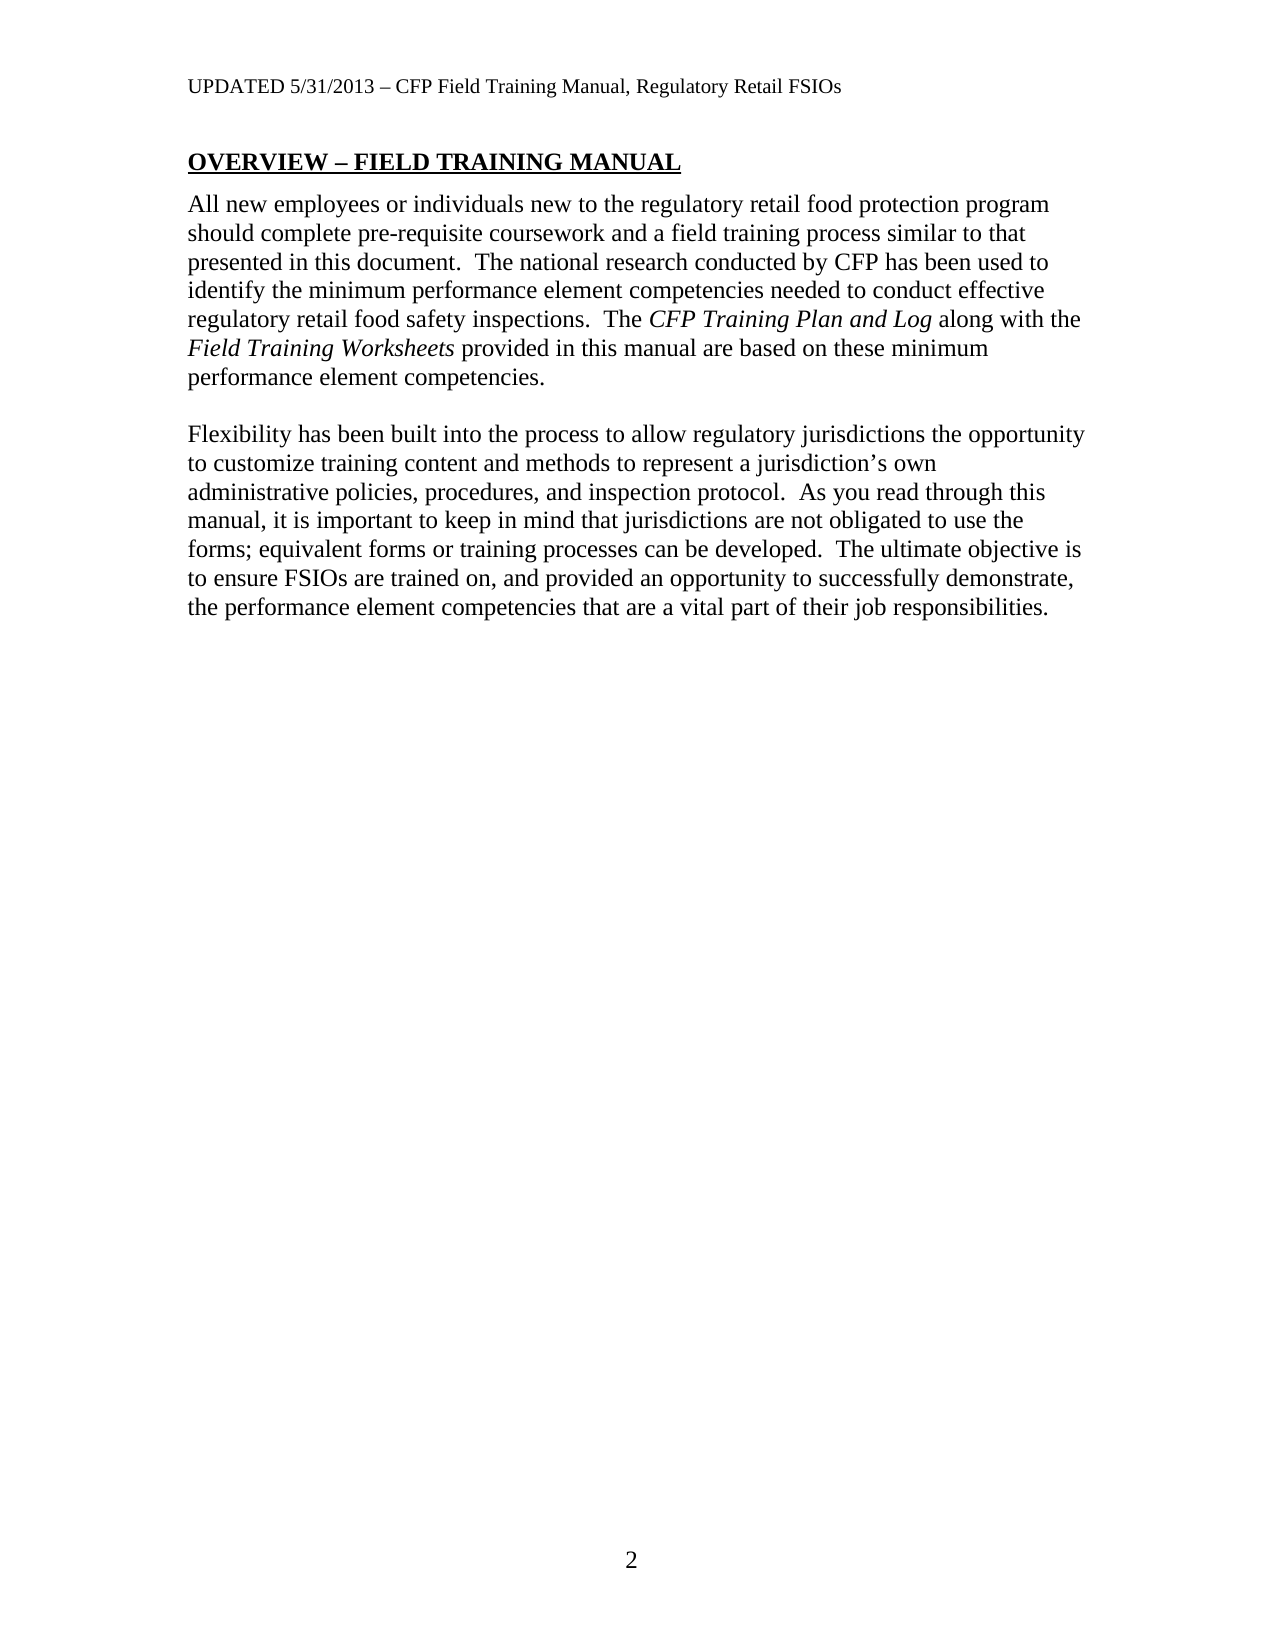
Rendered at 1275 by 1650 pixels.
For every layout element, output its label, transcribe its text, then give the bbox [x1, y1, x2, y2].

text All new employees or individuals new to the regulatory retail food protection program should complete pre-requisite coursework and a field training process similar to that presented in this document. The national research conducted by CFP has been used to identify the minimum performance element competencies needed to conduct effective regulatory retail food safety inspections. The CFP Training Plan and Log along with the Field Training Worksheets provided in this manual are based on these minimum performance element competencies. [187, 189, 1088, 390]
text Flexibility has been built into the process to allow regulatory jurisdictions the opportunity to customize training content and methods to represent a jurisdiction’s own administrative policies, procedures, and inspection protocol. As you read through this manual, it is important to keep in mind that jurisdictions are not obligated to use the forms; equivalent forms or training processes can be developed. The ultimate objective is to ensure FSIOs are trained on, and provided an opportunity to successfully demonstrate, the performance element competencies that are a vital part of their job responsibilities. [187, 419, 1086, 620]
subtitle OVERVIEW – FIELD TRAINING MANUAL [187, 147, 1098, 175]
